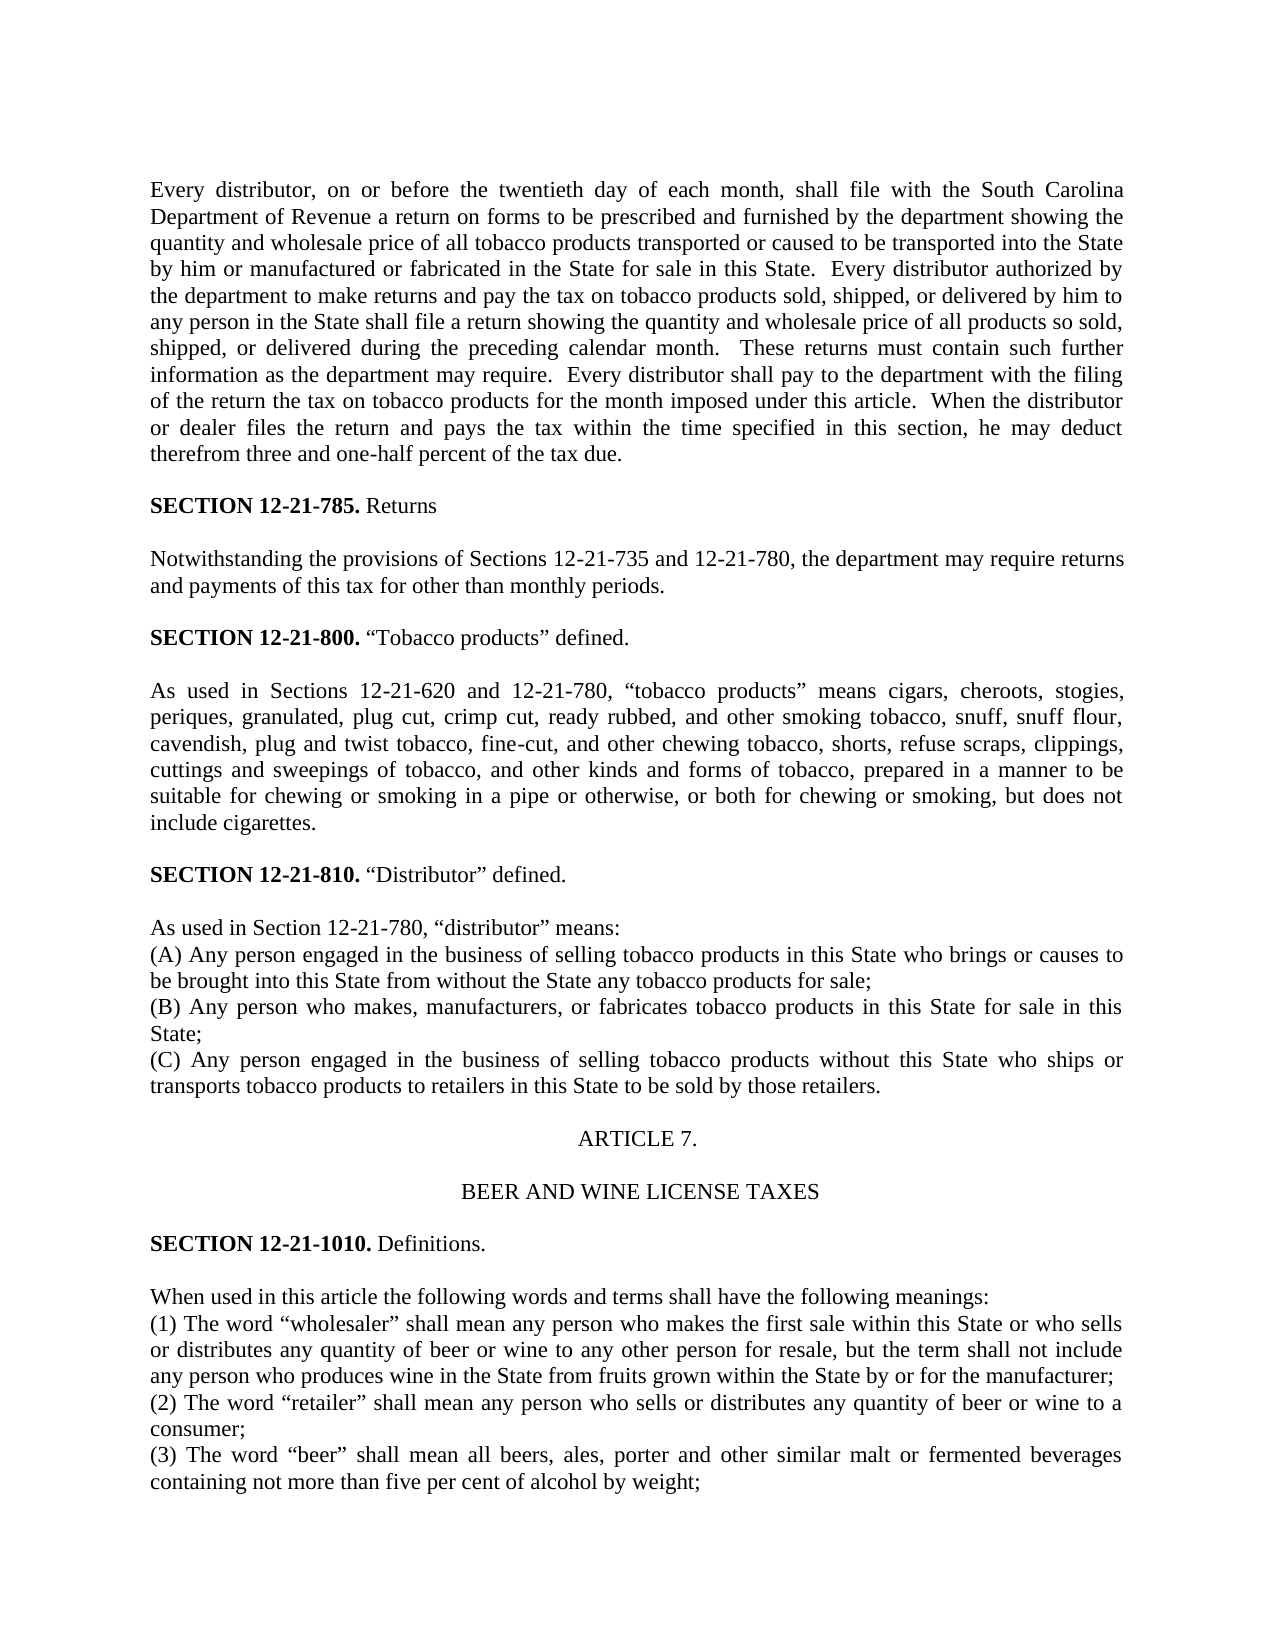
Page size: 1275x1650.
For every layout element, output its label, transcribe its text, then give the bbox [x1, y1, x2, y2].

text SECTION 12-21-810. “Distributor” defined. [150, 862, 1125, 888]
text (C) Any person engaged in the business of selling tobacco products without this State who ships or transports tobacco products to retailers in this State to be sold by those retailers. [150, 1046, 1125, 1099]
text When used in this article the following words and terms shall have the following meanings: [150, 1283, 1125, 1309]
text As used in Section 12-21-780, “distributor” means: [150, 914, 1125, 941]
text SECTION 12-21-800. “Tobacco products” defined. [150, 624, 1125, 651]
text Every distributor, on or before the twentieth day of each month, shall file with the South Carolina Department of Revenue a return on forms to be prescribed and furnished by the department showing the quantity and wholesale price of all tobacco products transported or caused to be transported into the State by him or manufactured or fabricated in the State for sale in this State. Every distributor authorized by the department to make returns and pay the tax on tobacco products sold, shipped, or delivered by him to any person in the State shall file a return showing the quantity and wholesale price of all products so sold, shipped, or delivered during the preceding calendar month. These returns must contain such further information as the department may require. Every distributor shall pay to the department with the filing of the return the tax on tobacco products for the month imposed under this article. When the distributor or dealer files the return and pays the tax within the time specified in this section, he may deduct therefrom three and one-half percent of the tax due. [150, 176, 1125, 466]
text ARTICLE 7. [150, 1125, 1125, 1151]
text (3) The word “beer” shall mean all beers, ales, porter and other similar malt or fermented beverages containing not more than five per cent of alcohol by weight; [150, 1441, 1125, 1494]
text SECTION 12-21-785. Returns [150, 493, 1125, 519]
text BEER AND WINE LICENSE TAXES [150, 1178, 1125, 1204]
text As used in Sections 12-21-620 and 12-21-780, “tobacco products” means cigars, cheroots, stogies, periques, granulated, plug cut, crimp cut, ready rubbed, and other smoking tobacco, snuff, snuff flour, cavendish, plug and twist tobacco, fine-cut, and other chewing tobacco, shorts, refuse scraps, clippings, cuttings and sweepings of tobacco, and other kinds and forms of tobacco, prepared in a manner to be suitable for chewing or smoking in a pipe or otherwise, or both for chewing or smoking, but does not include cigarettes. [150, 677, 1125, 835]
text (2) The word “retailer” shall mean any person who sells or distributes any quantity of beer or wine to a consumer; [150, 1389, 1125, 1441]
text (B) Any person who makes, manufacturers, or fabricates tobacco products in this State for sale in this State; [150, 993, 1125, 1046]
text (1) The word “wholesaler” shall mean any person who makes the first sale within this State or who sells or distributes any quantity of beer or wine to any other person for resale, but the term shall not include any person who produces wine in the State from fruits grown within the State by or for the manufacturer; [150, 1309, 1125, 1389]
text (A) Any person engaged in the business of selling tobacco products in this State who brings or causes to be brought into this State from without the State any tobacco products for sale; [150, 941, 1125, 993]
text Notwithstanding the provisions of Sections 12-21-735 and 12-21-780, the department may require returns and payments of this tax for other than monthly periods. [150, 545, 1125, 598]
text SECTION 12-21-1010. Definitions. [150, 1231, 1125, 1257]
